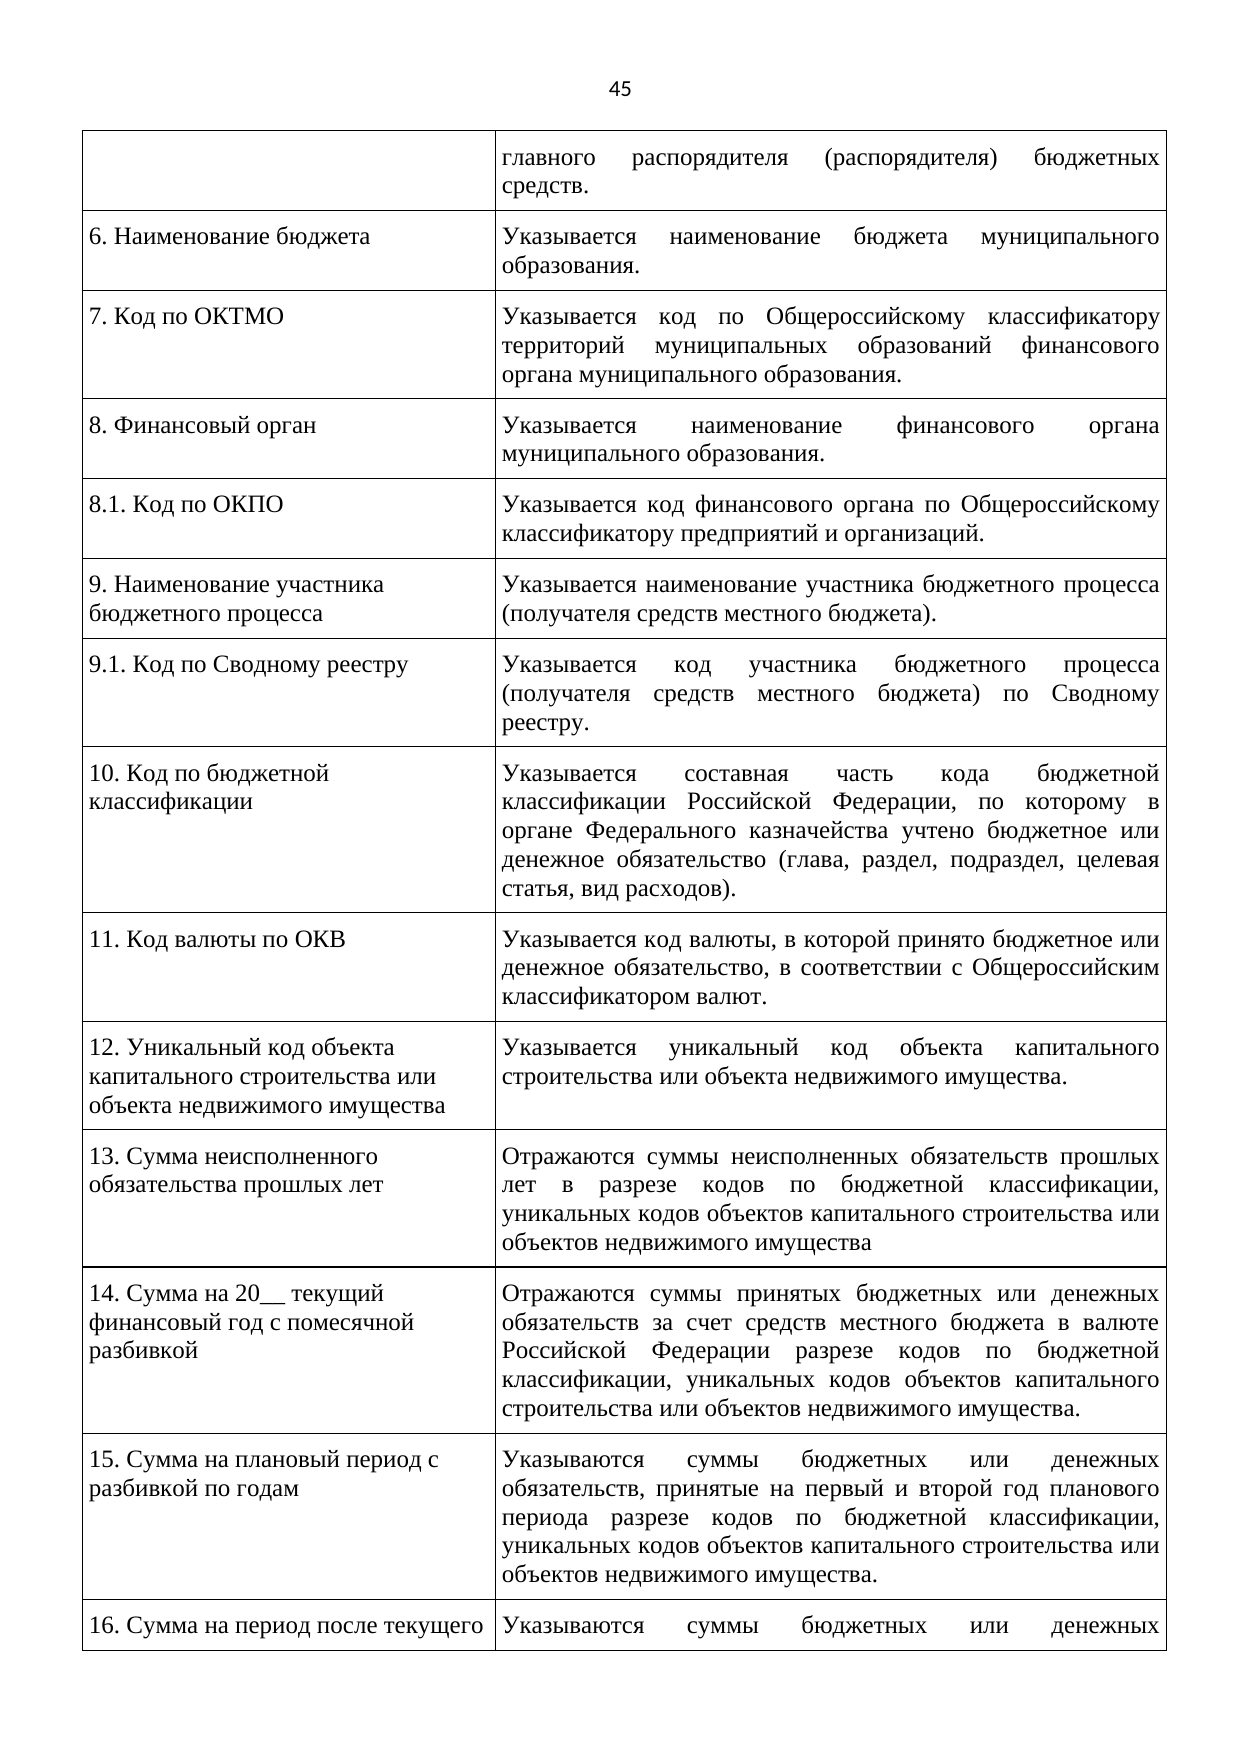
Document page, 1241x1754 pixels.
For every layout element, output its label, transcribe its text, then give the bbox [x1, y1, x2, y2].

table_cell Указывается составная часть кода бюджетной классификации Российской Федерации, по которому в органе Федерального казначейства учтено бюджетное или денежное обязательство (глава, раздел, подраздел, целевая статья, вид расходов). [496, 747, 1166, 912]
table_cell Указывается наименование финансового органа муниципального образования. [496, 399, 1166, 478]
table_cell Отражаются суммы принятых бюджетных или денежных обязательств за счет средств местного бюджета в валюте Российской Федерации разрезе кодов по бюджетной классификации, уникальных кодов объектов капитального строительства или объектов недвижимого имущества. [496, 1268, 1166, 1432]
table_cell 8.1. Код по ОКПО [83, 479, 495, 558]
table_cell Указывается наименование бюджета муниципального образования. [496, 211, 1166, 289]
table_cell 12. Уникальный код объекта капитального строительства или объекта недвижимого имущества [83, 1022, 495, 1129]
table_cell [83, 131, 495, 210]
table_cell Указывается код участника бюджетного процесса (получателя средств местного бюджета) по Сводному реестру. [496, 639, 1166, 746]
table_cell 11. Код валюты по ОКВ [83, 913, 495, 1021]
table_cell 14. Сумма на 20__ текущий финансовый год с помесячной разбивкой [83, 1268, 495, 1432]
table_cell 10. Код по бюджетной классификации [83, 747, 495, 912]
table_cell 13. Сумма неисполненного обязательства прошлых лет [83, 1130, 495, 1266]
table_cell Указываются суммы бюджетных или денежных обязательств, принятые на первый и второй год планового периода разрезе кодов по бюджетной классификации, уникальных кодов объектов капитального строительства или объектов недвижимого имущества. [496, 1434, 1166, 1598]
table_cell 9.1. Код по Сводному реестру [83, 639, 495, 746]
table_cell 6. Наименование бюджета [83, 211, 495, 289]
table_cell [83, 1600, 495, 1649]
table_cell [496, 131, 1166, 210]
table_cell Указывается наименование участника бюджетного процесса (получателя средств местного бюджета). [496, 559, 1166, 637]
table_cell Указывается код финансового органа по Общероссийскому классификатору предприятий и организаций. [496, 479, 1166, 558]
table_cell Указывается уникальный код объекта капитального строительства или объекта недвижимого имущества. [496, 1022, 1166, 1129]
table_cell 7. Код по ОКТМО [83, 291, 495, 398]
table_cell 15. Сумма на плановый период с разбивкой по годам [83, 1434, 495, 1598]
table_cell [496, 1600, 1166, 1649]
table_cell 8. Финансовый орган [83, 399, 495, 478]
table_cell Указывается код валюты, в которой принято бюджетное или денежное обязательство, в соответствии с Общероссийским классификатором валют. [496, 913, 1166, 1021]
table_cell 9. Наименование участника бюджетного процесса [83, 559, 495, 637]
table_cell Отражаются суммы неисполненных обязательств прошлых лет в разрезе кодов по бюджетной классификации, уникальных кодов объектов капитального строительства или объектов недвижимого имущества [496, 1130, 1166, 1266]
table_cell Указывается код по Общероссийскому классификатору территорий муниципальных образований финансового органа муниципального образования. [496, 291, 1166, 398]
